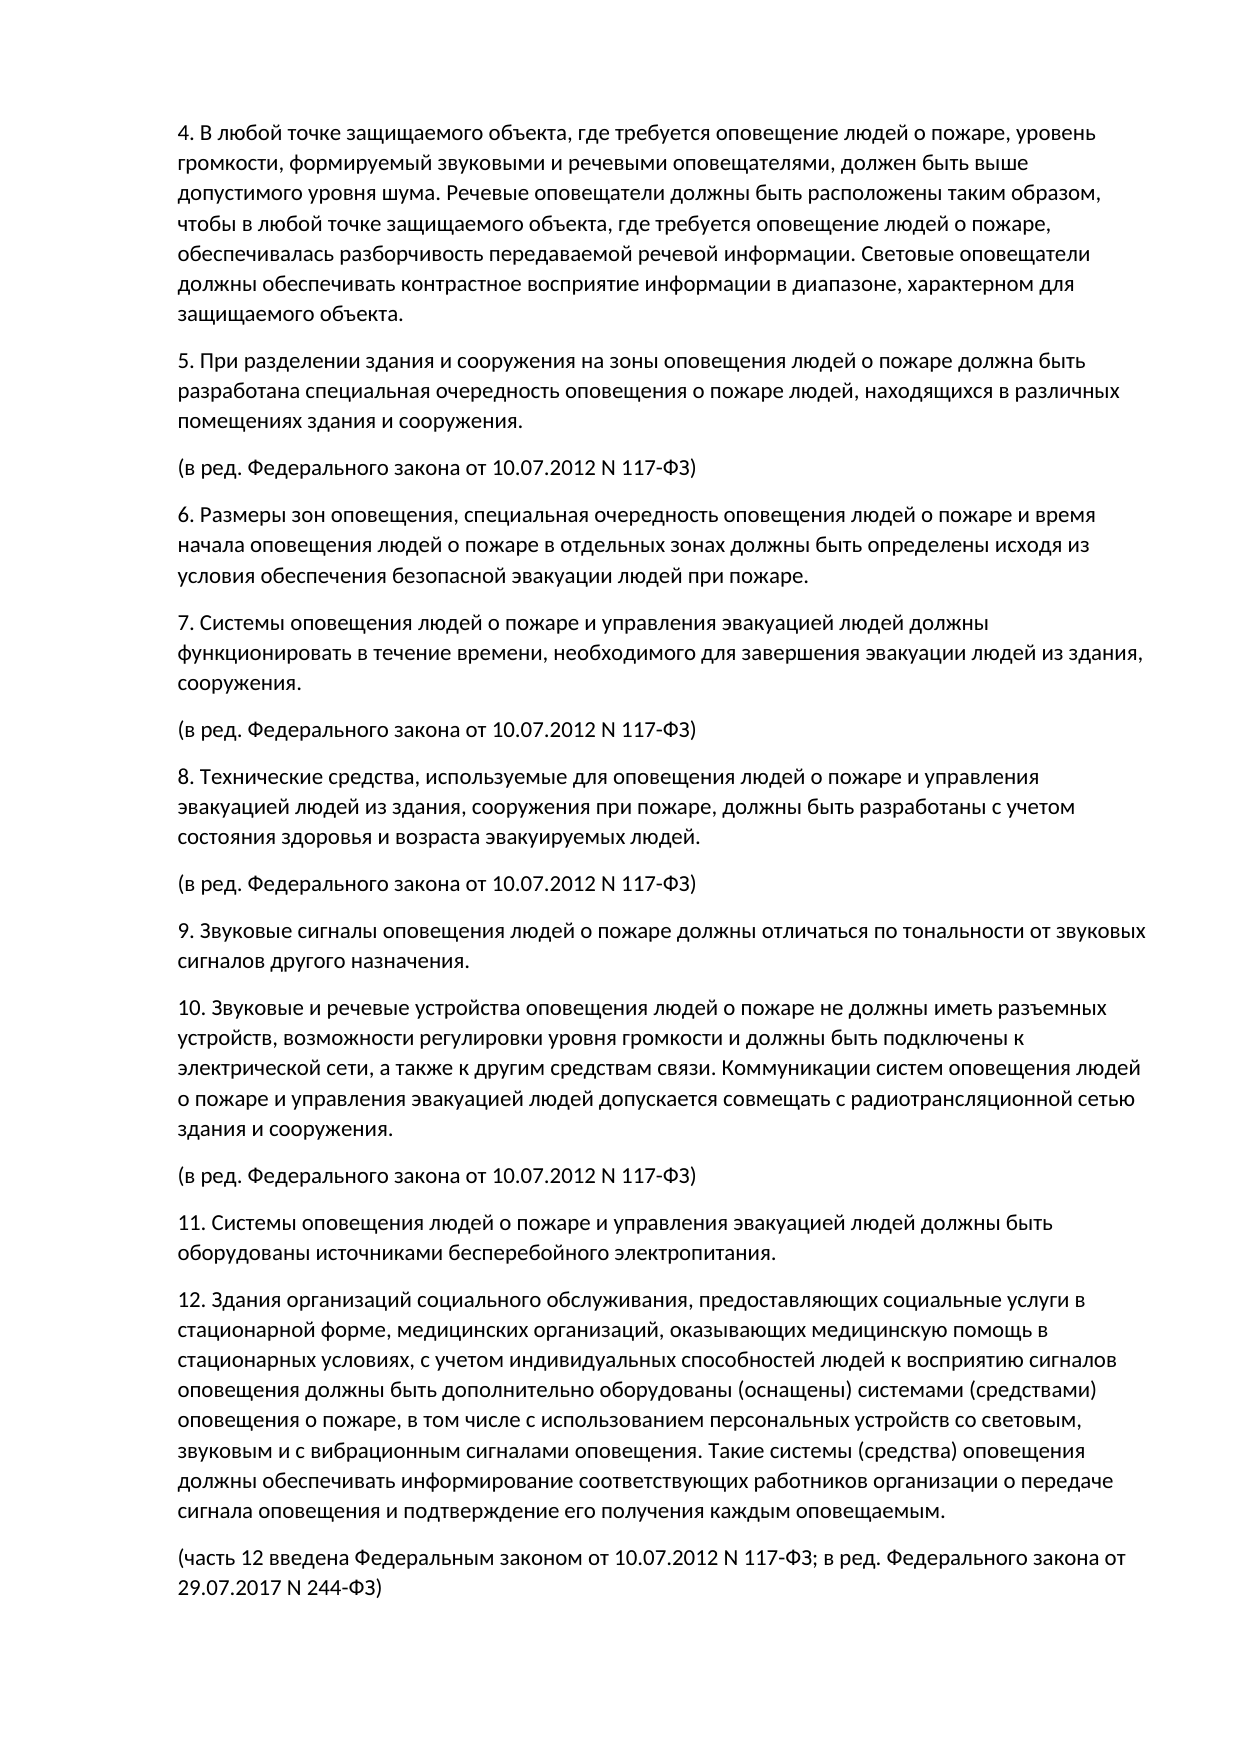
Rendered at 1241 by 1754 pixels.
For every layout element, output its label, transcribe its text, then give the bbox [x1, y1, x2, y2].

text 5. При разделении здания и сооружения на зоны оповещения людей о пожаре должна быть разработана специальная очередность оповещения о пожаре людей, находящихся в различных помещениях здания и сооружения. [177, 346, 1152, 435]
text 7. Системы оповещения людей о пожаре и управления эвакуацией людей должны функционировать в течение времени, необходимого для завершения эвакуации людей из здания, сооружения. [177, 608, 1152, 696]
text 10. Звуковые и речевые устройства оповещения людей о пожаре не должны иметь разъемных устройств, возможности регулировки уровня громкости и должны быть подключены к электрической сети, а также к другим средствам связи. Коммуникации систем оповещения людей о пожаре и управления эвакуацией людей допускается совмещать с радиотрансляционной сетью здания и сооружения. [177, 993, 1152, 1142]
text (в ред. Федерального закона от 10.07.2012 N 117-ФЗ) [177, 869, 1152, 897]
text (в ред. Федерального закона от 10.07.2012 N 117-ФЗ) [177, 715, 1152, 743]
text 11. Системы оповещения людей о пожаре и управления эвакуацией людей должны быть оборудованы источниками бесперебойного электропитания. [177, 1208, 1152, 1266]
text 4. В любой точке защищаемого объекта, где требуется оповещение людей о пожаре, уровень громкости, формируемый звуковыми и речевыми оповещателями, должен быть выше допустимого уровня шума. Речевые оповещатели должны быть расположены таким образом, чтобы в любой точке защищаемого объекта, где требуется оповещение людей о пожаре, обеспечивалась разборчивость передаваемой речевой информации. Световые оповещатели должны обеспечивать контрастное восприятие информации в диапазоне, характерном для защищаемого объекта. [177, 118, 1152, 327]
text (в ред. Федерального закона от 10.07.2012 N 117-ФЗ) [177, 453, 1152, 482]
text 9. Звуковые сигналы оповещения людей о пожаре должны отличаться по тональности от звуковых сигналов другого назначения. [177, 916, 1152, 974]
text (в ред. Федерального закона от 10.07.2012 N 117-ФЗ) [177, 1161, 1152, 1189]
text 8. Технические средства, используемые для оповещения людей о пожаре и управления эвакуацией людей из здания, сооружения при пожаре, должны быть разработаны с учетом состояния здоровья и возраста эвакуируемых людей. [177, 762, 1152, 850]
text (часть 12 введена Федеральным законом от 10.07.2012 N 117-ФЗ; в ред. Федерального закона от 29.07.2017 N 244-ФЗ) [177, 1543, 1152, 1601]
text 6. Размеры зон оповещения, специальная очередность оповещения людей о пожаре и время начала оповещения людей о пожаре в отдельных зонах должны быть определены исходя из условия обеспечения безопасной эвакуации людей при пожаре. [177, 500, 1152, 589]
text 12. Здания организаций социального обслуживания, предоставляющих социальные услуги в стационарной форме, медицинских организаций, оказывающих медицинскую помощь в стационарных условиях, с учетом индивидуальных способностей людей к восприятию сигналов оповещения должны быть дополнительно оборудованы (оснащены) системами (средствами) оповещения о пожаре, в том числе с использованием персональных устройств со световым, звуковым и с вибрационным сигналами оповещения. Такие системы (средства) оповещения должны обеспечивать информирование соответствующих работников организации о передаче сигнала оповещения и подтверждение его получения каждым оповещаемым. [177, 1285, 1152, 1524]
